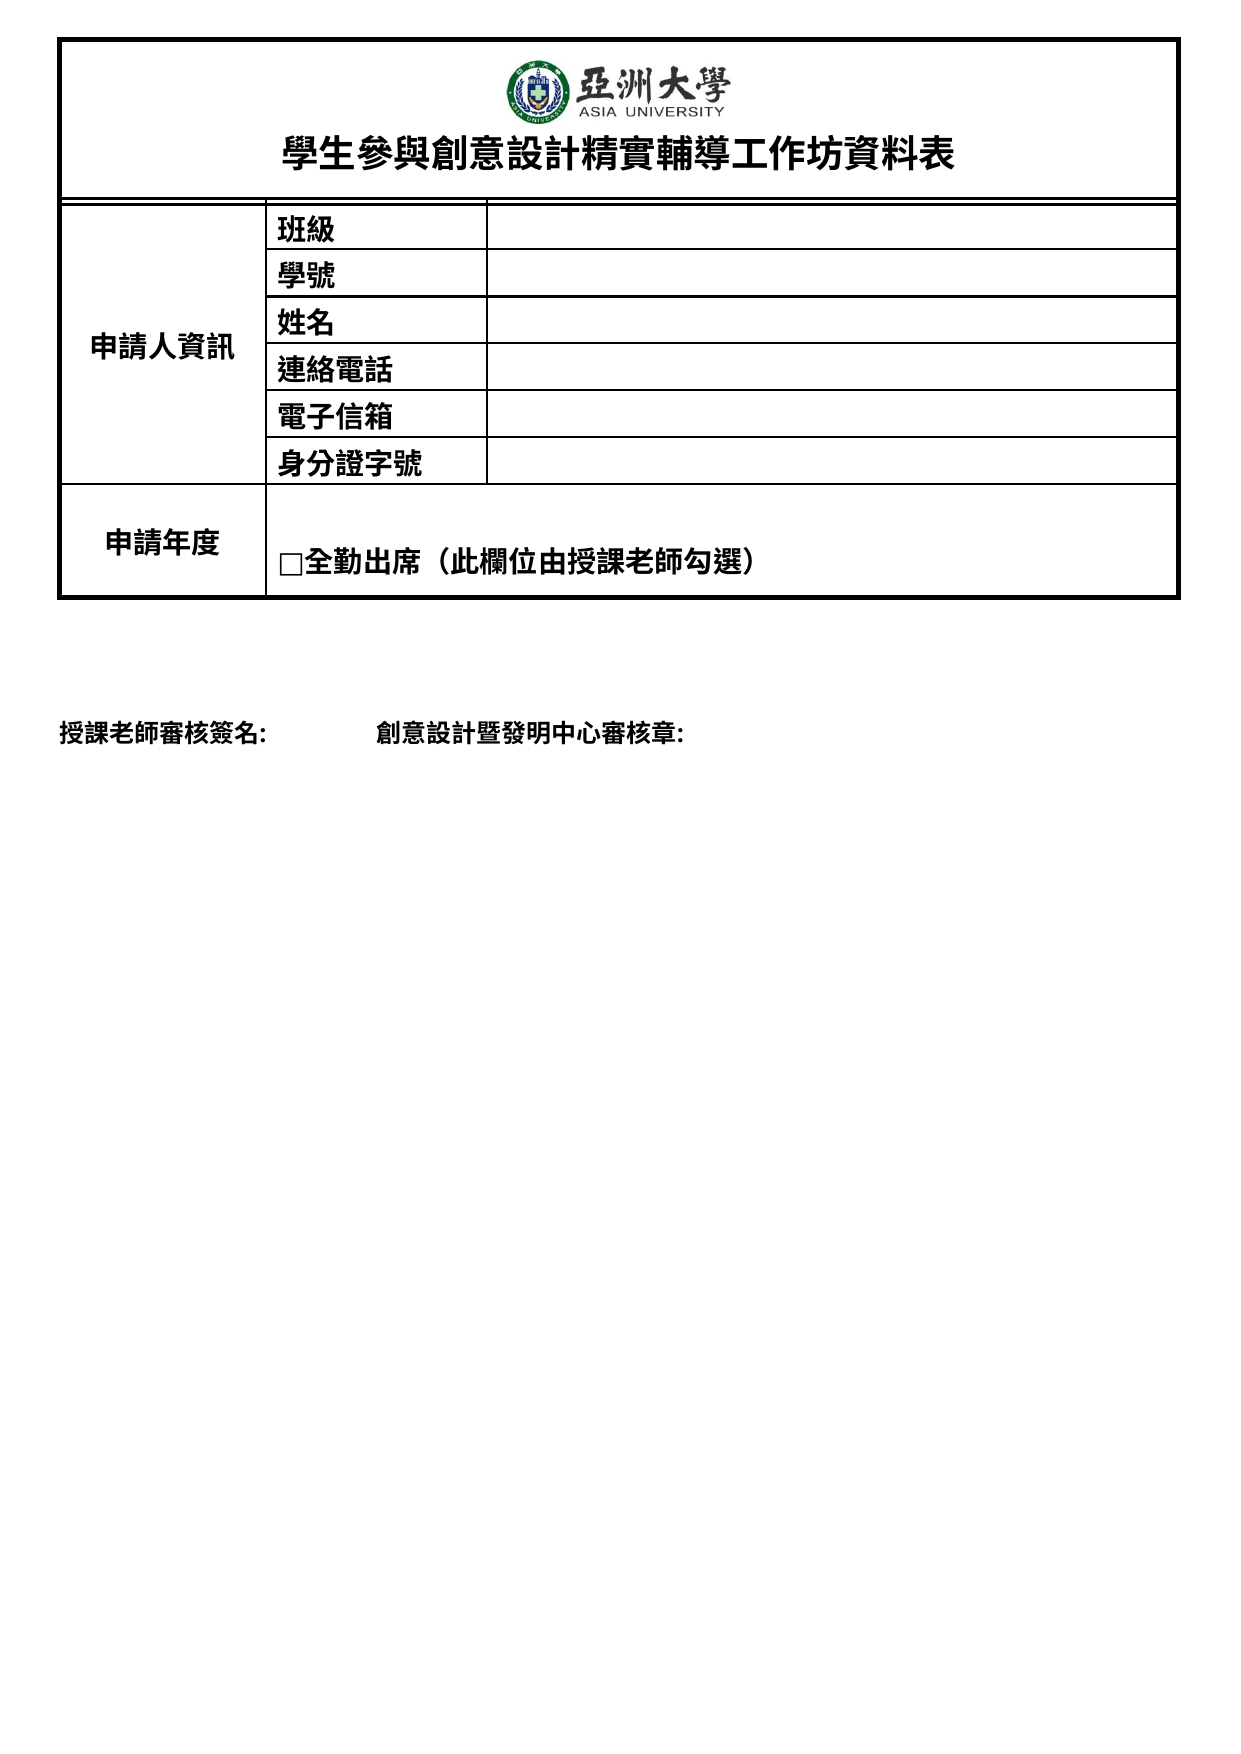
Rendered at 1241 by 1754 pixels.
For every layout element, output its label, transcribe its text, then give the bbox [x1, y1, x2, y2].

table_cell 班級 [267, 206, 486, 248]
table_cell [488, 344, 1176, 389]
picture [503, 60, 734, 124]
table_cell [488, 206, 1176, 248]
table_cell [488, 391, 1176, 436]
table_cell [488, 438, 1176, 483]
table_header 學生參與創意設計精實輔導工作坊資料表 [62, 42, 1176, 197]
table_cell [488, 250, 1176, 295]
text 授課老師審核簽名: 創意設計暨發明中心審核章: [59, 713, 1181, 750]
table_cell □全勤出席（此欄位由授課老師勾選） [267, 485, 1176, 595]
table_cell 連絡電話 [267, 344, 486, 389]
table_cell [488, 298, 1176, 342]
table_cell 姓名 [267, 298, 486, 342]
table_cell 學號 [267, 250, 486, 295]
table_cell 申請年度 [62, 485, 265, 595]
table_cell 電子信箱 [267, 391, 486, 436]
table_cell 申請人資訊 [62, 206, 265, 483]
table_cell 身分證字號 [267, 438, 486, 483]
